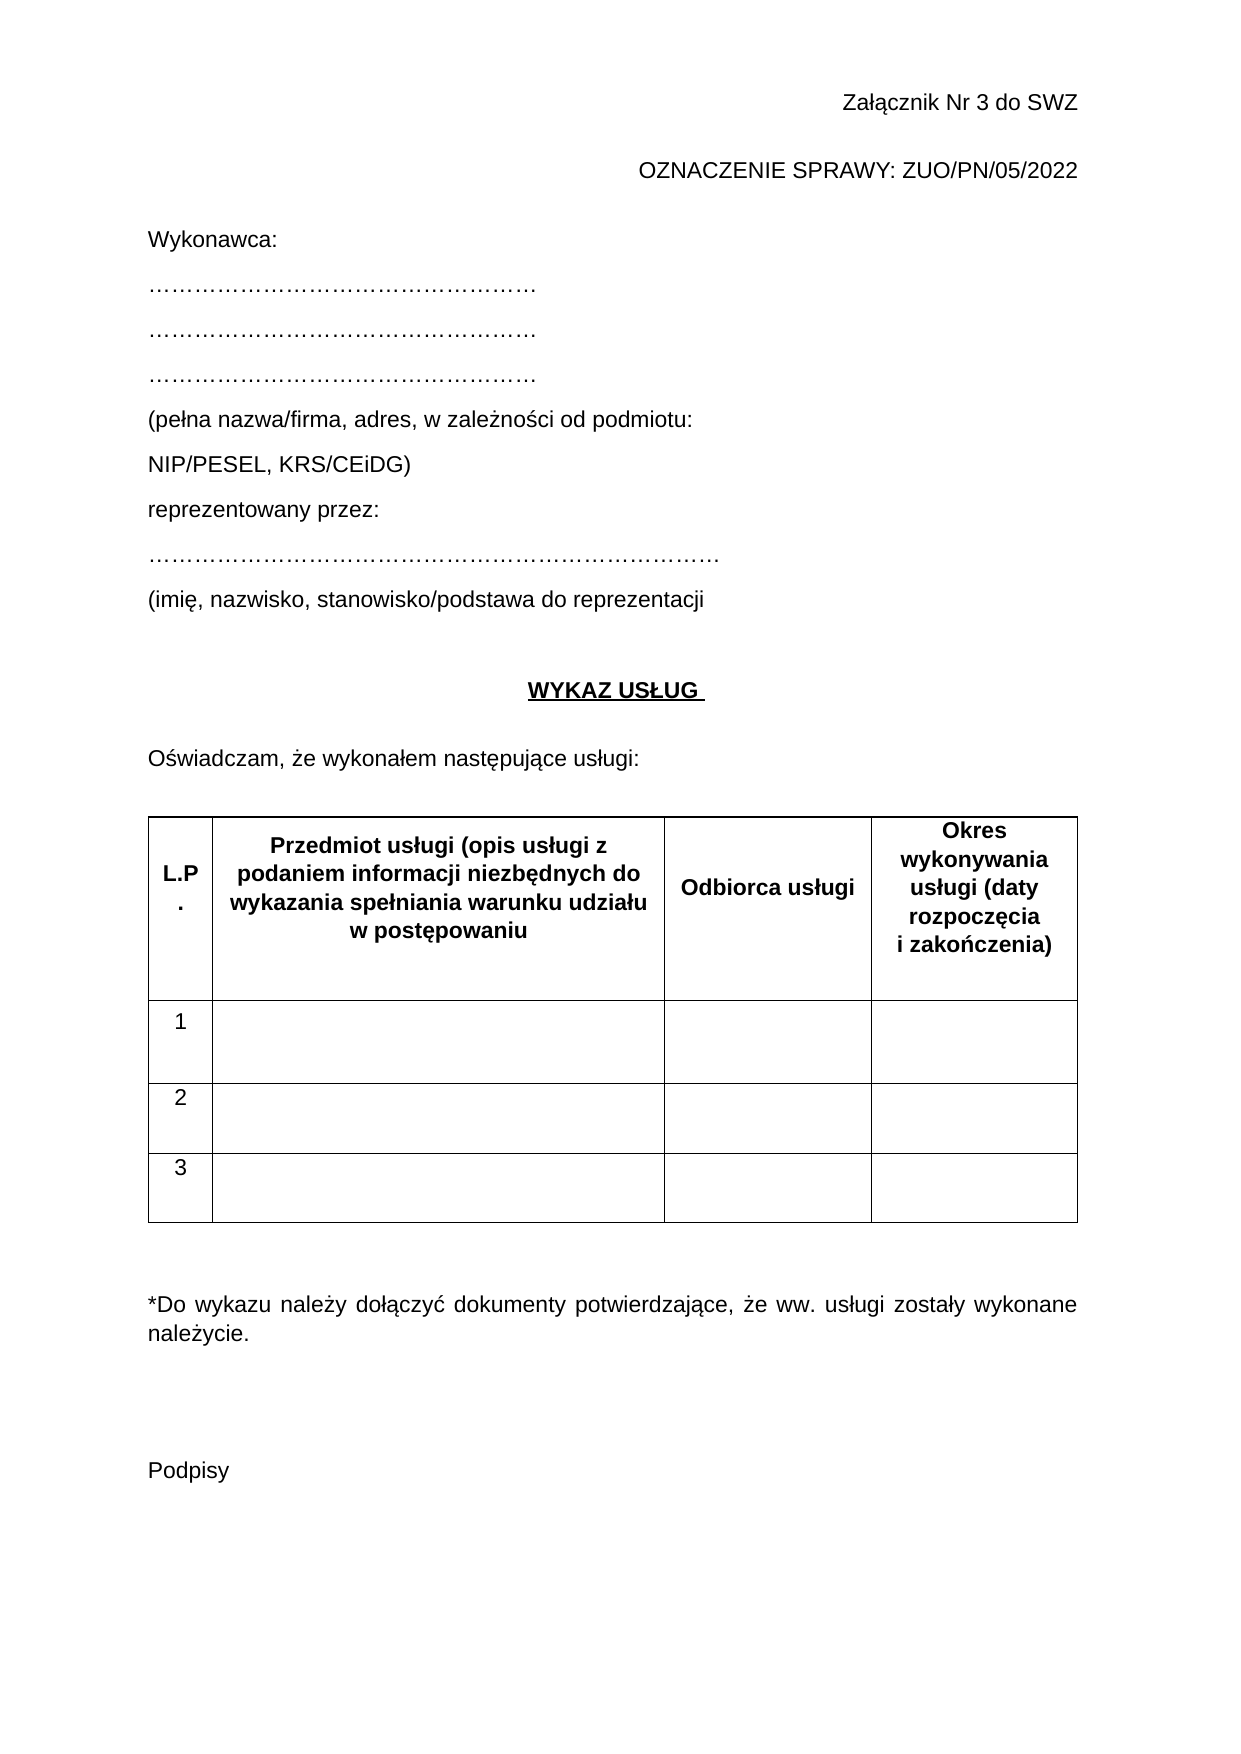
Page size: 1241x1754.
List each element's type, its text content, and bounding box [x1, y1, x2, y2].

text ………………………………………………………………… [148, 541, 1078, 568]
table_cell [872, 1001, 1077, 1083]
table_cell [665, 1001, 871, 1083]
table_cell 2 [149, 1084, 212, 1152]
table_header L.P. [149, 818, 212, 1000]
list Oświadczam, że wykonałem następujące usługi: [148, 745, 1078, 771]
text NIP/PESEL, KRS/CEiDG) [148, 451, 1078, 477]
table_cell 1 [149, 1001, 212, 1083]
table_header Okres wykonywania usługi (daty rozpoczęcia i zakończenia) [872, 818, 1077, 1000]
text reprezentowany przez: [148, 496, 1078, 522]
text …………………………………………… [148, 316, 1078, 342]
text *Do wykazu należy dołączyć dokumenty potwierdzające, że ww. usługi zostały wykonane należycie. [148, 1291, 1078, 1346]
text (pełna nazwa/firma, adres, w zależności od podmiotu: [148, 406, 1078, 432]
table_header Przedmiot usługi (opis usługi z podaniem informacji niezbędnych do wykazania spełniania warunku udziału w postępowaniu [213, 818, 664, 1000]
text (imię, nazwisko, stanowisko/podstawa do reprezentacji [148, 586, 1078, 613]
text Wykonawca: [148, 226, 1078, 252]
table_header Odbiorca usługi [665, 818, 871, 1000]
text Podpisy [148, 1457, 1078, 1483]
table_cell [872, 1084, 1077, 1152]
table_cell 3 [149, 1154, 212, 1222]
text OZNACZENIE SPRAWY: ZUO/PN/05/2022 [148, 157, 1078, 183]
table_cell [213, 1084, 664, 1152]
text …………………………………………… [148, 361, 1078, 387]
text WYKAZ USŁUG [148, 677, 1078, 703]
table_cell [665, 1084, 871, 1152]
table_cell [665, 1154, 871, 1222]
table_cell [213, 1001, 664, 1083]
text …………………………………………… [148, 271, 1078, 297]
text Załącznik Nr 3 do SWZ [148, 89, 1078, 115]
table_cell [213, 1154, 664, 1222]
table_cell [872, 1154, 1077, 1222]
